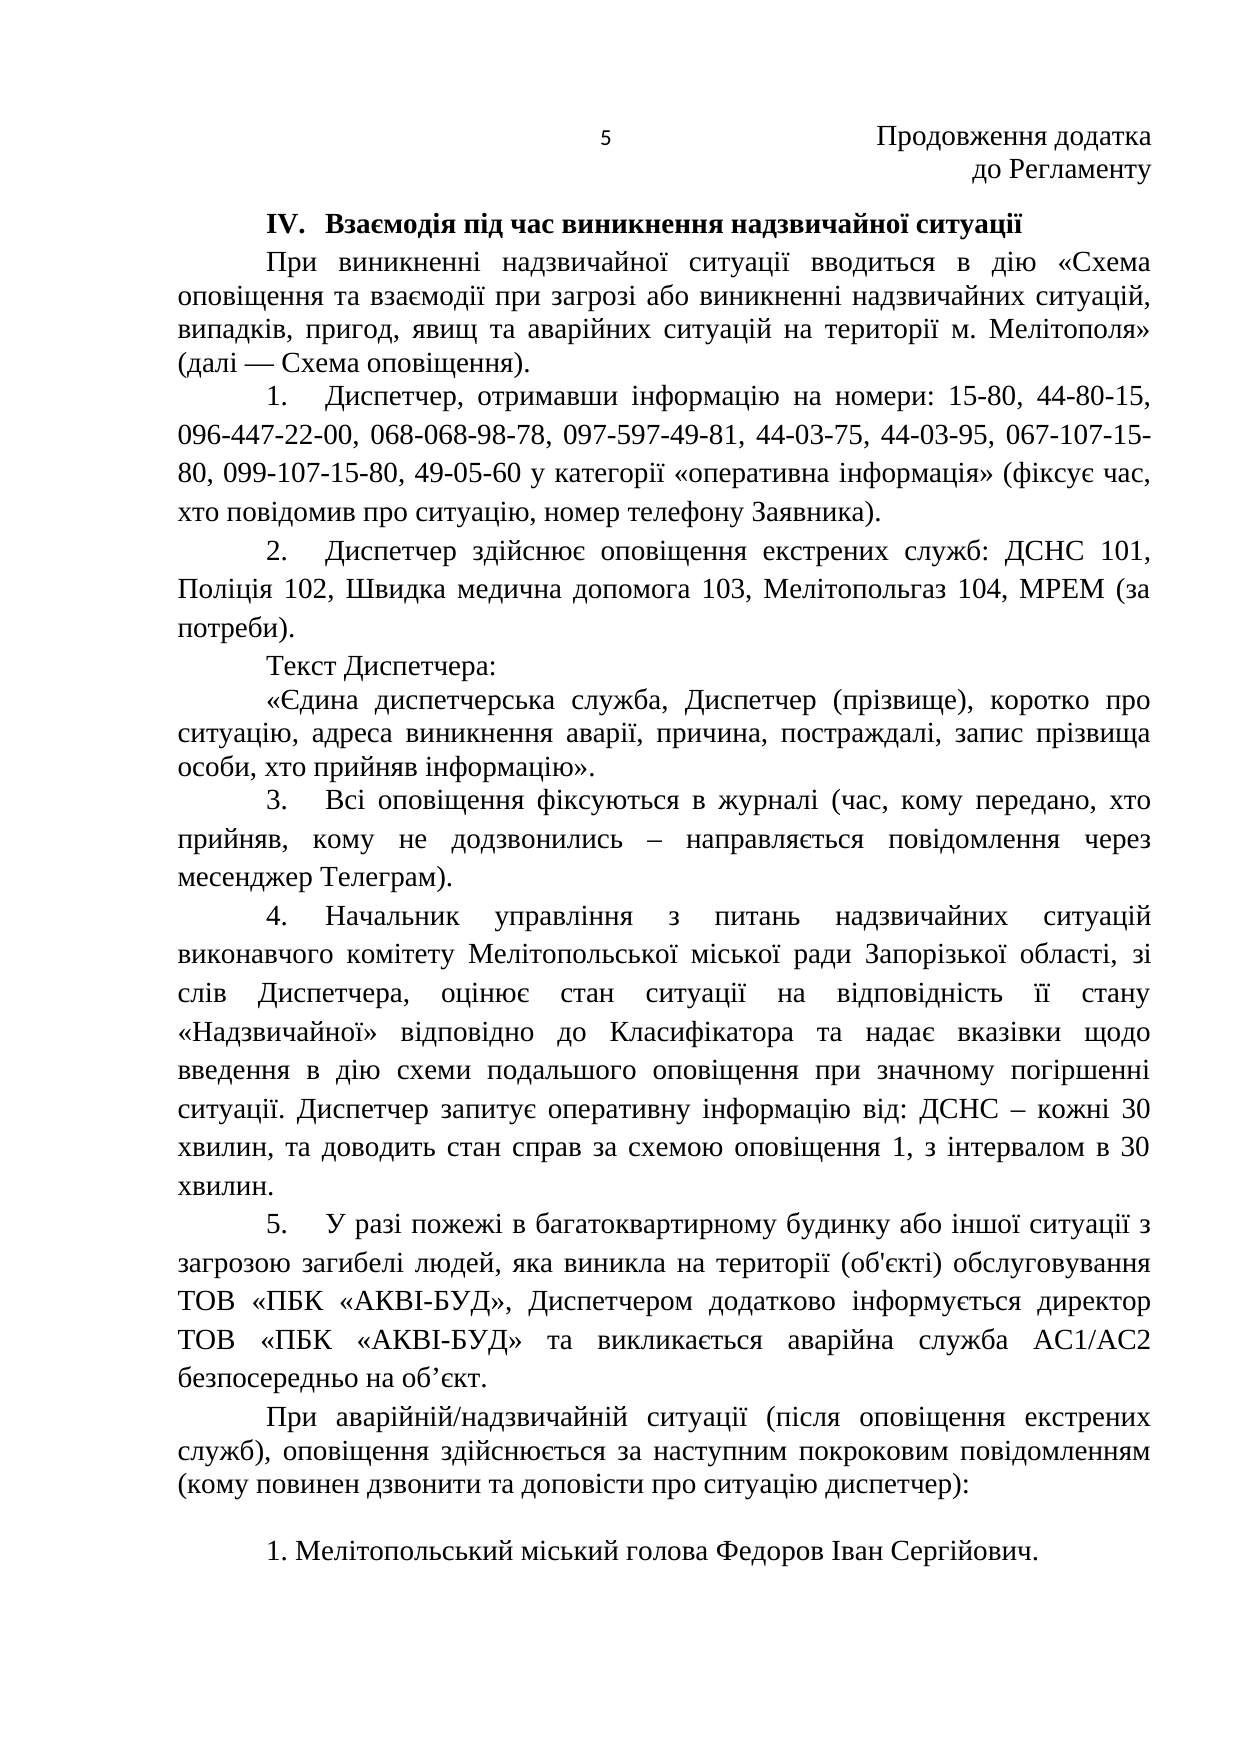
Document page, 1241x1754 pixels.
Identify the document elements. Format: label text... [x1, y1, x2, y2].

list Начальник управління з питань надзвичайних ситуацій виконавчого комітету Мелітопольської міської ради Запорізької області, зі слів Диспетчера, оцінює стан ситуації на відповідність її стану «Надзвичайної» відповідно до Класифікатора та надає вказівки щодо введення в дію схеми подальшого оповіщення при значному погіршенні ситуації. Диспетчер запитує оперативну інформацію від: ДСНС – кожні 30 хвилин, та доводить стан справ за схемою оповіщення 1, з інтервалом в 30 хвилин. [177, 898, 1152, 1201]
text При виникненні надзвичайної ситуації вводиться в дію «Схема оповіщення та взаємодії при загрозі або виникненні надзвичайних ситуацій, випадків, пригод, явищ та аварійних ситуацій на території м. Мелітополя» (далі — Схема оповіщення). [177, 244, 1152, 378]
list Диспетчер, отримавши інформацію на номери: 15-80, 44-80-15, 096-447-22-00, 068-068-98-78, 097-597-49-81, 44-03-75, 44-03-95, 067-107-15-80, 099-107-15-80, 49-05-60 у категорії «оперативна інформація» (фіксує час, хто повідомив про ситуацію, номер телефону Заявника). [177, 378, 1152, 528]
list Всі оповіщення фіксуються в журналі (час, кому передано, хто прийняв, кому не додзвонились – направляється повідомлення через месенджер Телеграм). [177, 782, 1152, 893]
list «Єдина диспетчерська служба, Диспетчер (прізвище), коротко про ситуацію, адреса виникнення аварії, причина, постраждалі, запис прізвища особи, хто прийняв інформацію». [177, 682, 1152, 782]
list Диспетчер здійснює оповіщення екстрених служб: ДСНС 101, Поліція 102, Швидка медична допомога 103, Мелітопольгаз 104, МРЕМ (за потреби). [177, 533, 1152, 643]
list 1. Мелітопольський міський голова Федоров Іван Сергійович. [177, 1533, 1152, 1567]
text Текст Диспетчера: [177, 648, 1152, 682]
list При аварійній/надзвичайній ситуації (після оповіщення екстрених служб), оповіщення здійснюється за наступним покроковим повідомленням (кому повинен дзвонити та доповісти про ситуацію диспетчер): [177, 1399, 1152, 1500]
list У разі пожежі в багатоквартирному будинку або іншої ситуації з загрозою загибелі людей, яка виникла на території (об'єкті) обслуговування ТОВ «ПБК «АКВІ-БУД», Диспетчером додатково інформується директор ТОВ «ПБК «АКВІ-БУД» та викликається аварійна служба АС1/АС2 безпосередньо на об’єкт. [177, 1206, 1152, 1394]
list Взаємодія під час виникнення надзвичайної ситуації [177, 206, 1152, 239]
